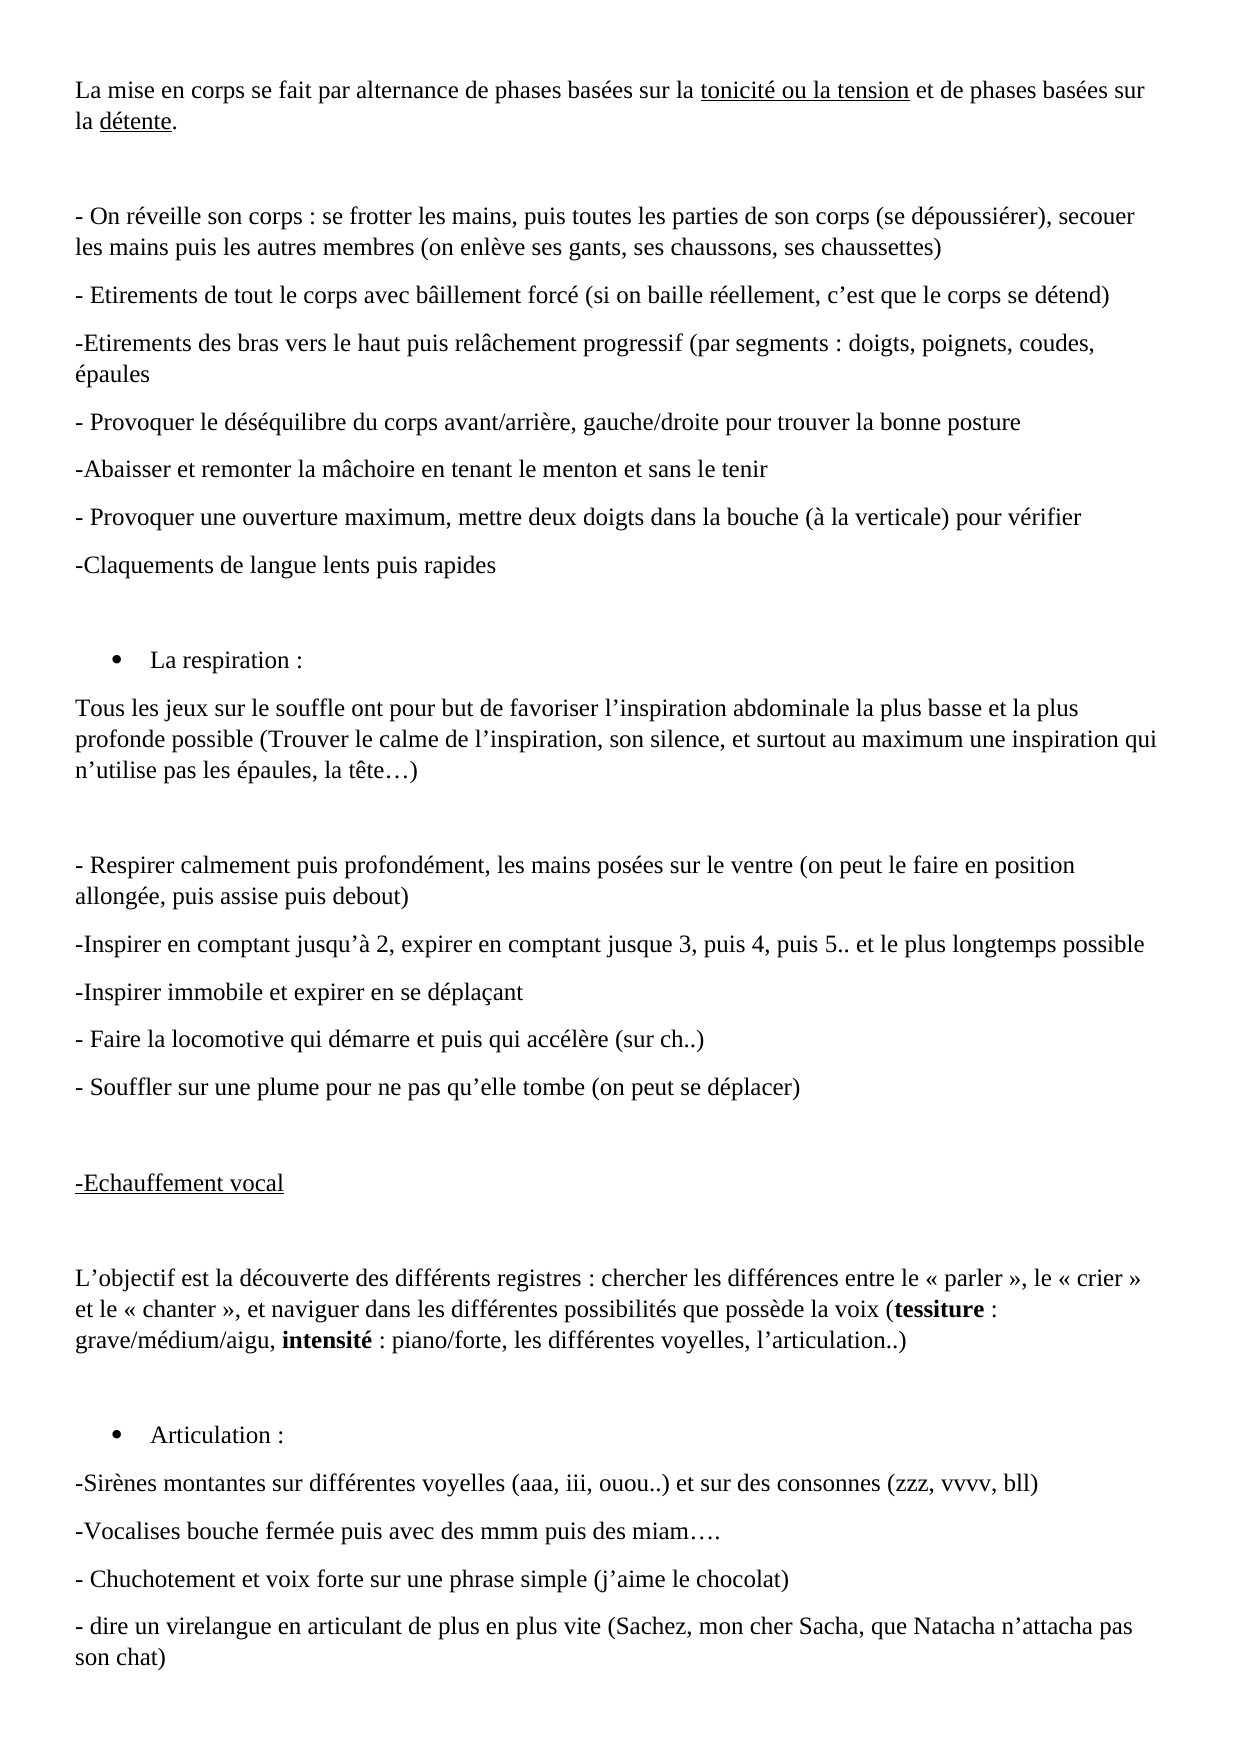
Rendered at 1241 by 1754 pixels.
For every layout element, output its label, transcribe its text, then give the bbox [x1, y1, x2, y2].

text -Abaisser et remonter la mâchoire en tenant le menton et sans le tenir [75, 454, 1165, 483]
text - Souffler sur une plume pour ne pas qu’elle tombe (on peut se déplacer) [75, 1072, 1165, 1101]
text -Claquements de langue lents puis rapides [75, 550, 1165, 578]
text - Provoquer une ouverture maximum, mettre deux doigts dans la bouche (à la verticale) pour vérifier [75, 502, 1165, 531]
text - On réveille son corps : se frotter les mains, puis toutes les parties de son corps (se dépoussiérer), secouer les mains puis les autres membres (on enlève ses gants, ses chaussons, ses chaussettes) [75, 201, 1165, 261]
text -Inspirer immobile et expirer en se déplaçant [75, 977, 1165, 1006]
text -Inspirer en comptant jusqu’à 2, expirer en comptant jusque 3, puis 4, puis 5.. et le plus longtemps possible [75, 929, 1165, 958]
text -Sirènes montantes sur différentes voyelles (aaa, iii, ouou..) et sur des consonnes (zzz, vvvv, bll) [75, 1468, 1165, 1497]
text - Faire la locomotive qui démarre et puis qui accélère (sur ch..) [75, 1024, 1165, 1053]
text - Chuchotement et voix forte sur une phrase simple (j’aime le chocolat) [75, 1564, 1165, 1592]
text -Vocalises bouche fermée puis avec des mmm puis des miam…. [75, 1516, 1165, 1545]
text Tous les jeux sur le souffle ont pour but de favoriser l’inspiration abdominale la plus basse et la plus profonde possible (Trouver le calme de l’inspiration, son silence, et surtout au maximum une inspiration qui n’utilise pas les épaules, la tête…) [75, 693, 1165, 784]
text -Echauffement vocal [75, 1168, 1165, 1196]
list Articulation : [112, 1421, 1165, 1449]
list La respiration : [112, 645, 1165, 674]
text - Etirements de tout le corps avec bâillement forcé (si on baille réellement, c’est que le corps se détend) [75, 280, 1165, 309]
text - Provoquer le déséquilibre du corps avant/arrière, gauche/droite pour trouver la bonne posture [75, 407, 1165, 435]
text La mise en corps se fait par alternance de phases basées sur la tonicité ou la tension et de phases basées sur la détente. [75, 75, 1165, 135]
text - Respirer calmement puis profondément, les mains posées sur le ventre (on peut le faire en position allongée, puis assise puis debout) [75, 850, 1165, 910]
text -Etirements des bras vers le haut puis relâchement progressif (par segments : doigts, poignets, coudes, épaules [75, 328, 1165, 388]
text - dire un virelangue en articulant de plus en plus vite (Sachez, mon cher Sacha, que Natacha n’attacha pas son chat) [75, 1611, 1165, 1671]
text L’objectif est la découverte des différents registres : chercher les différences entre le « parler », le « crier » et le « chanter », et naviguer dans les différentes possibilités que possède la voix (tessiture : grave/médium/aigu, intensité : piano/forte, les différentes voyelles, l’articulation..) [75, 1263, 1165, 1354]
